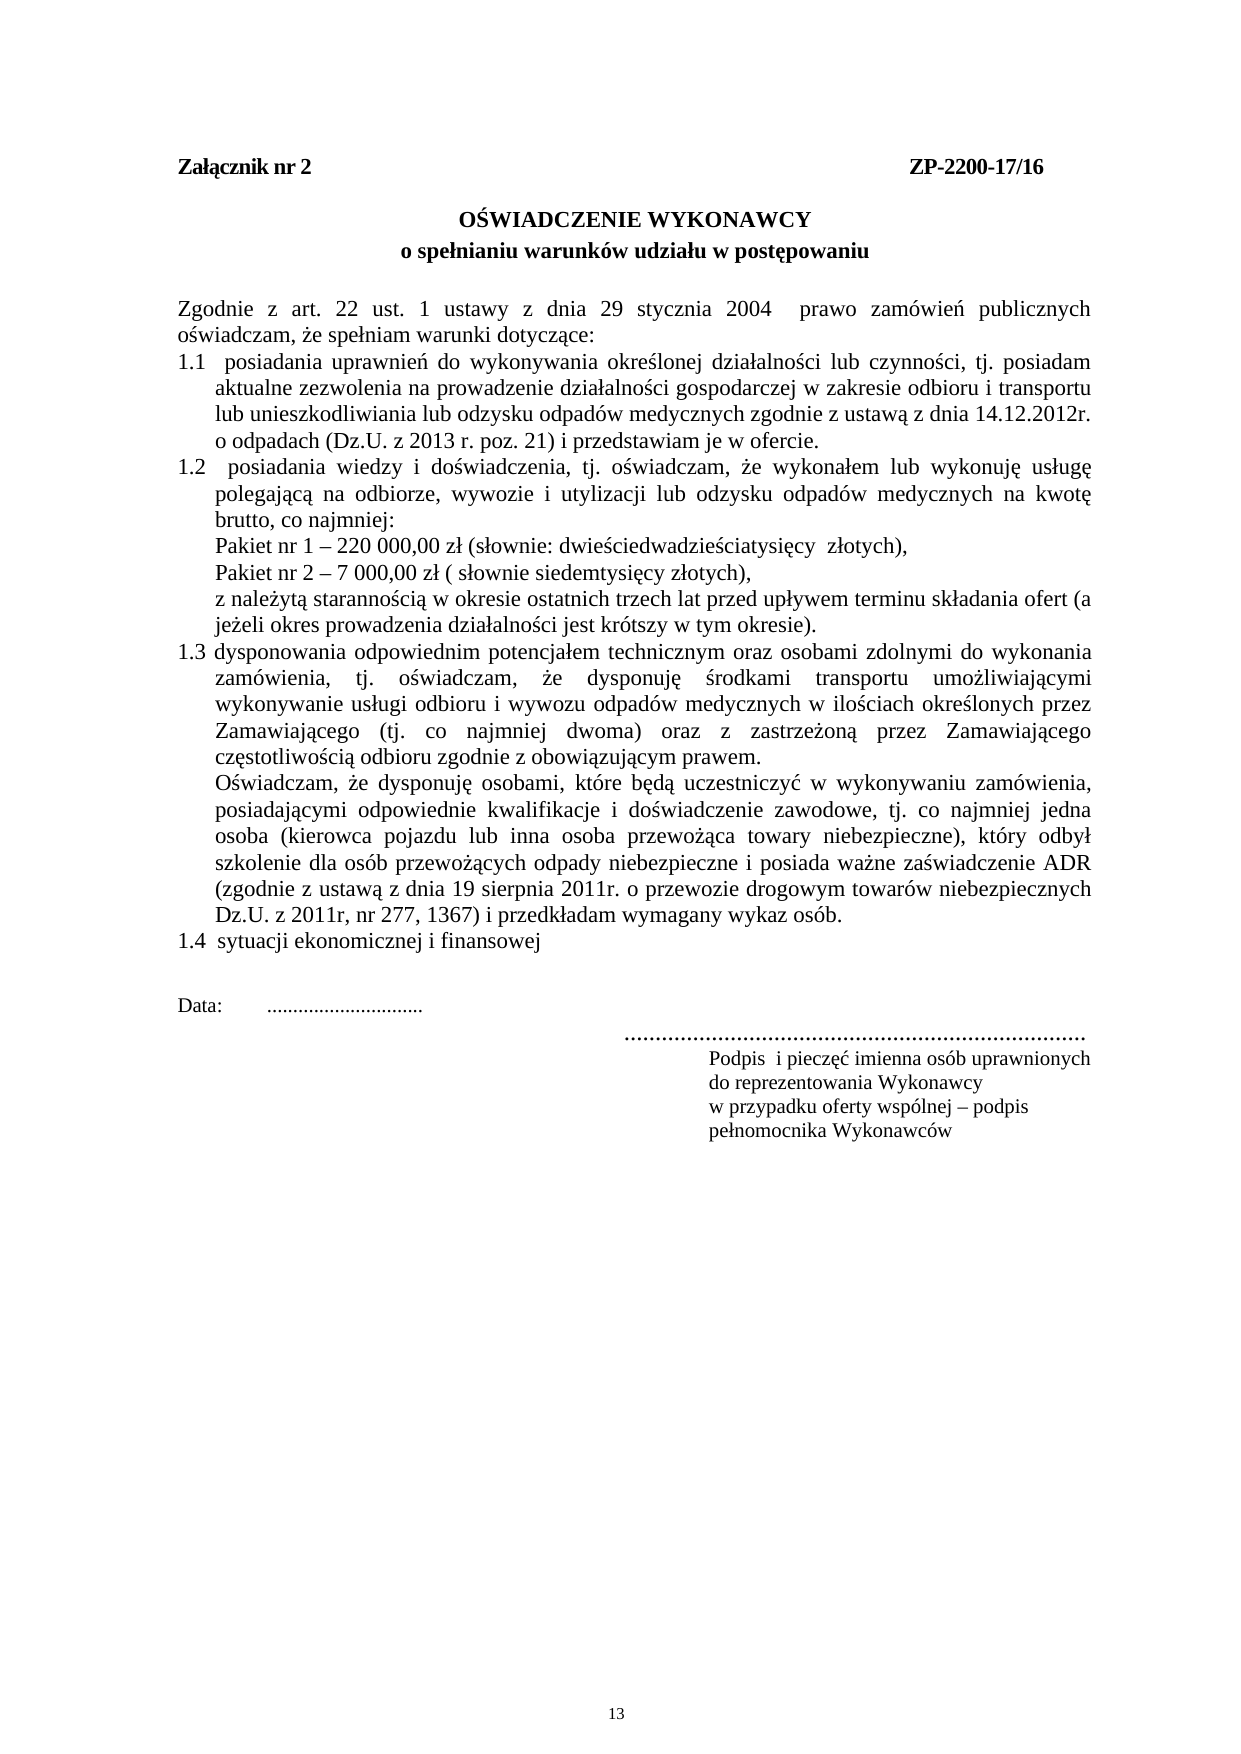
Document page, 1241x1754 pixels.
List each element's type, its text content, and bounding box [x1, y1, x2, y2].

text z należytą starannością w okresie ostatnich trzech lat przed upływem terminu składania ofert (a jeżeli okres prowadzenia działalności jest krótszy w tym okresie). [215, 585, 1093, 638]
text Zgodnie z art. 22 ust. 1 ustawy z dnia 29 stycznia 2004 prawo zamówień publicznych oświadczam, że spełniam warunki dotyczące: [177, 295, 1093, 348]
text 1.1 posiadania uprawnień do wykonywania określonej działalności lub czynności, tj. posiadam aktualne zezwolenia na prowadzenie działalności gospodarczej w zakresie odbioru i transportu lub unieszkodliwiania lub odzysku odpadów medycznych zgodnie z ustawą z dnia 14.12.2012r. o odpadach (Dz.U. z 2013 r. poz. 21) i przedstawiam je w ofercie. [177, 348, 1093, 453]
text Podpis i pieczęć imienna osób uprawnionych do reprezentowania Wykonawcy [709, 1046, 1093, 1094]
text .......................................................................... [177, 1017, 1093, 1046]
text Załącznik nr 2 ZP-2200-17/16 [177, 153, 1053, 179]
text Pakiet nr 1 – 220 000,00 zł (słownie: dwieściedwadzieściatysięcy złotych), [215, 532, 1093, 559]
text 1.4 sytuacji ekonomicznej i finansowej [177, 928, 1093, 954]
text o spełnianiu warunków udziału w postępowaniu [177, 237, 1093, 263]
text 1.2 posiadania wiedzy i doświadczenia, tj. oświadczam, że wykonałem lub wykonuję usługę polegającą na odbiorze, wywozie i utylizacji lub odzysku odpadów medycznych na kwotę brutto, co najmniej: [177, 453, 1093, 532]
text 1.3 dysponowania odpowiednim potencjałem technicznym oraz osobami zdolnymi do wykonania zamówienia, tj. oświadczam, że dysponuję środkami transportu umożliwiającymi wykonywanie usługi odbioru i wywozu odpadów medycznych w ilościach określonych przez Zamawiającego (tj. co najmniej dwoma) oraz z zastrzeżoną przez Zamawiającego częstotliwością odbioru zgodnie z obowiązującym prawem. [177, 638, 1093, 769]
text w przypadku oferty wspólnej – podpis pełnomocnika Wykonawców [709, 1094, 1093, 1142]
text Oświadczam, że dysponuję osobami, które będą uczestniczyć w wykonywaniu zamówienia, posiadającymi odpowiednie kwalifikacje i doświadczenie zawodowe, tj. co najmniej jedna osoba (kierowca pojazdu lub inna osoba przewożąca towary niebezpieczne), który odbył szkolenie dla osób przewożących odpady niebezpieczne i posiada ważne zaświadczenie ADR (zgodnie z ustawą z dnia 19 sierpnia 2011r. o przewozie drogowym towarów niebezpiecznych Dz.U. z 2011r, nr 277, 1367) i przedkładam wymagany wykaz osób. [215, 769, 1093, 928]
text Pakiet nr 2 – 7 000,00 zł ( słownie siedemtysięcy złotych), [215, 559, 1093, 585]
text OŚWIADCZENIE WYKONAWCY [177, 206, 1093, 232]
text Data: .............................. [177, 993, 1093, 1017]
